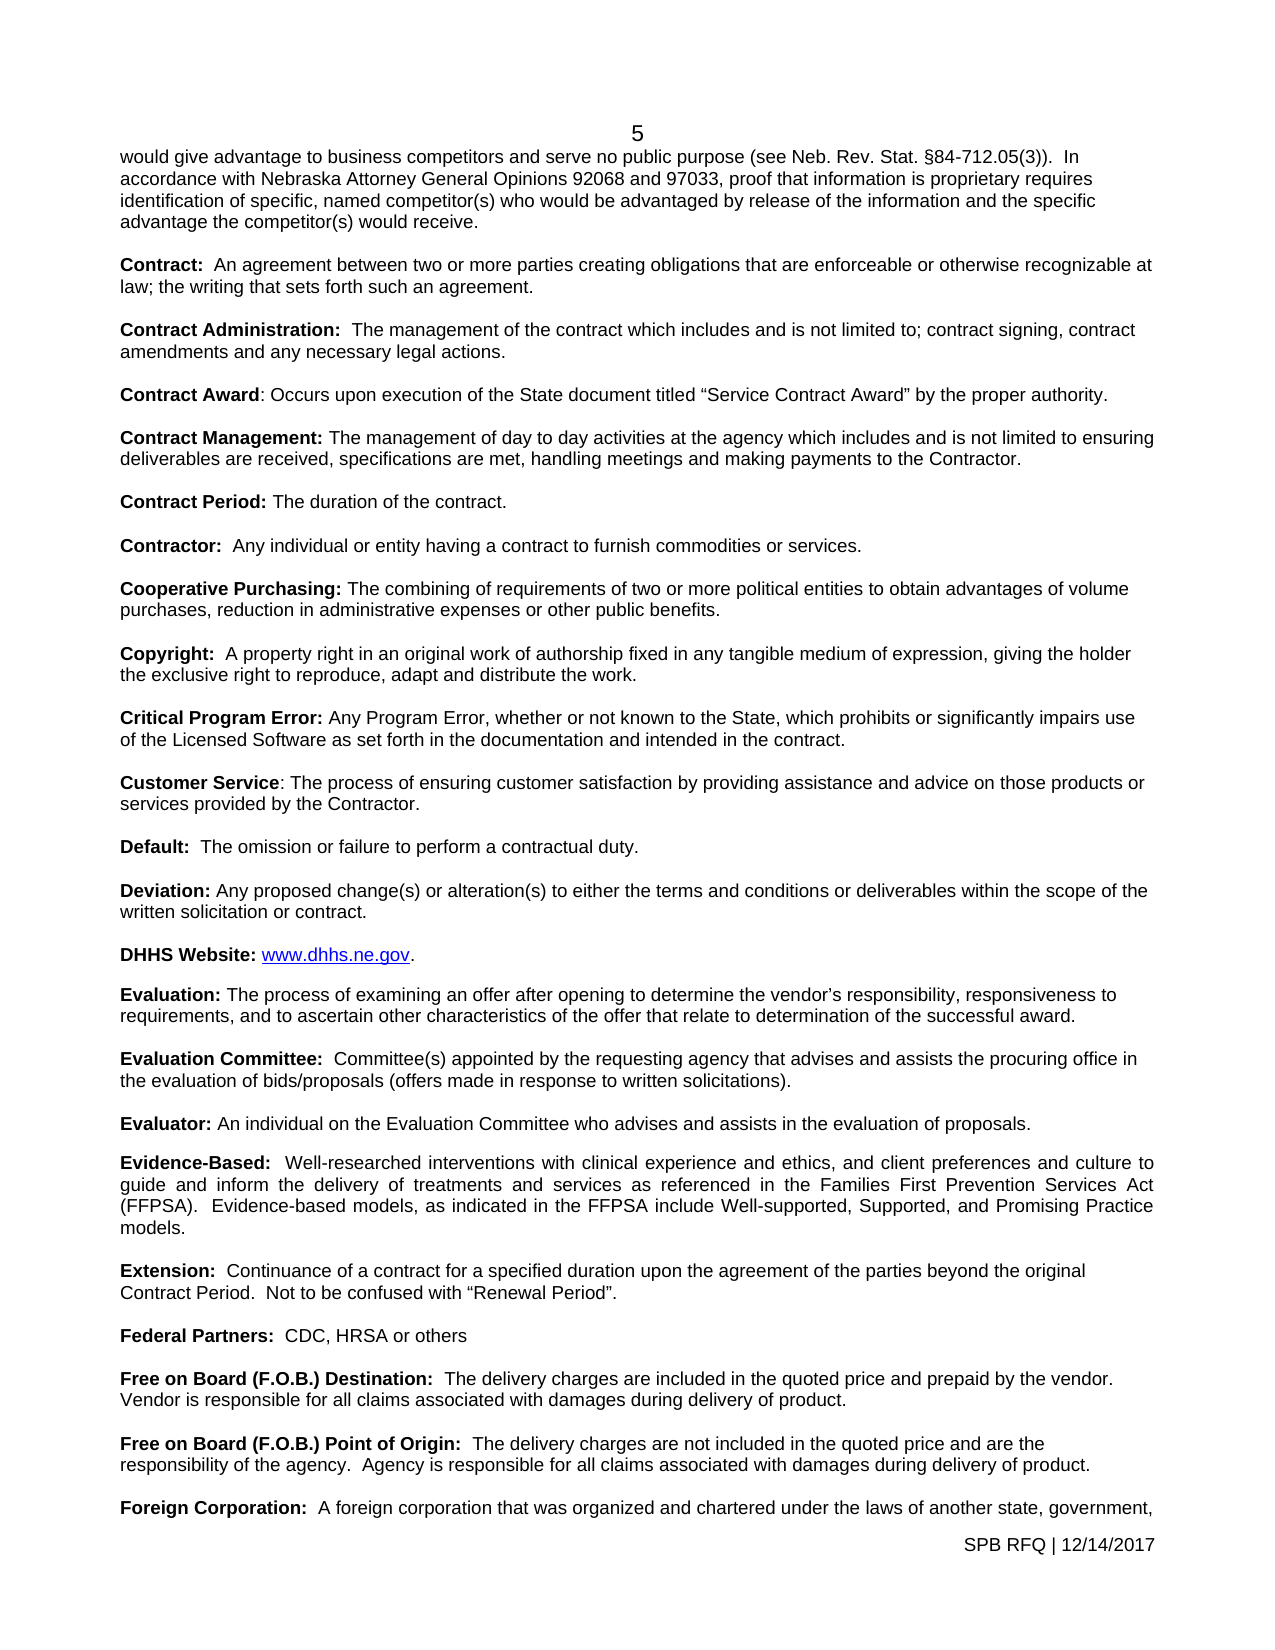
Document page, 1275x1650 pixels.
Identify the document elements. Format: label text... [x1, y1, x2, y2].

text Critical Program Error: Any Program Error, whether or not known to the State, which prohibits or significantly impairs use of the Licensed Software as set forth in the documentation and intended in the contract. [120, 707, 1155, 750]
text Contractor: Any individual or entity having a contract to furnish commodities or services. [120, 534, 1155, 556]
subtitle DHHS Website: www.dhhs.ne.gov. [120, 944, 1155, 966]
text Free on Board (F.O.B.) Destination: The delivery charges are included in the quoted price and prepaid by the vendor. Vendor is responsible for all claims associated with damages during delivery of product. [120, 1368, 1155, 1411]
text Default: The omission or failure to perform a contractual duty. [120, 836, 1155, 858]
text Extension: Continuance of a contract for a specified duration upon the agreement of the parties beyond the original Contract Period. Not to be confused with “Renewal Period”. [120, 1260, 1155, 1303]
text Evaluation: The process of examining an offer after opening to determine the vendor’s responsibility, responsiveness to requirements, and to ascertain other characteristics of the offer that relate to determination of the successful award. [120, 983, 1155, 1027]
text Customer Service: The process of ensuring customer satisfaction by providing assistance and advice on those products or services provided by the Contractor. [120, 772, 1155, 815]
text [120, 120, 1155, 233]
text Evidence-Based: Well-researched interventions with clinical experience and ethics, and client preferences and culture to guide and inform the delivery of treatments and services as referenced in the Families First Prevention Services Act (FFPSA). Evidence-based models, as indicated in the FFPSA include Well-supported, Supported, and Promising Practice models. [120, 1152, 1155, 1238]
text Contract Award: Occurs upon execution of the State document titled “Service Contract Award” by the proper authority. [120, 383, 1155, 405]
text Copyright: A property right in an original work of authorship fixed in any tangible medium of expression, giving the holder the exclusive right to reproduce, adapt and distribute the work. [120, 642, 1155, 685]
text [120, 1497, 1155, 1519]
text Cooperative Purchasing: The combining of requirements of two or more political entities to obtain advantages of volume purchases, reduction in administrative expenses or other public benefits. [120, 578, 1155, 621]
text Evaluation Committee: Committee(s) appointed by the requesting agency that advises and assists the procuring office in the evaluation of bids/proposals (offers made in response to written solicitations). [120, 1048, 1155, 1091]
text Federal Partners: CDC, HRSA or others [120, 1324, 1155, 1346]
text Contract Period: The duration of the contract. [120, 491, 1155, 513]
text Deviation: Any proposed change(s) or alteration(s) to either the terms and conditions or deliverables within the scope of the written solicitation or contract. [120, 879, 1155, 923]
text Contract Administration: The management of the contract which includes and is not limited to; contract signing, contract amendments and any necessary legal actions. [120, 319, 1155, 362]
subtitle Evaluator: An individual on the Evaluation Committee who advises and assists in the evaluation of proposals. [120, 1113, 1155, 1134]
text Contract Management: The management of day to day activities at the agency which includes and is not limited to ensuring deliverables are received, specifications are met, handling meetings and making payments to the Contractor. [120, 427, 1155, 470]
text Contract: An agreement between two or more parties creating obligations that are enforceable or otherwise recognizable at law; the writing that sets forth such an agreement. [120, 254, 1155, 297]
text Free on Board (F.O.B.) Point of Origin: The delivery charges are not included in the quoted price and are the responsibility of the agency. Agency is responsible for all claims associated with damages during delivery of product. [120, 1432, 1155, 1476]
